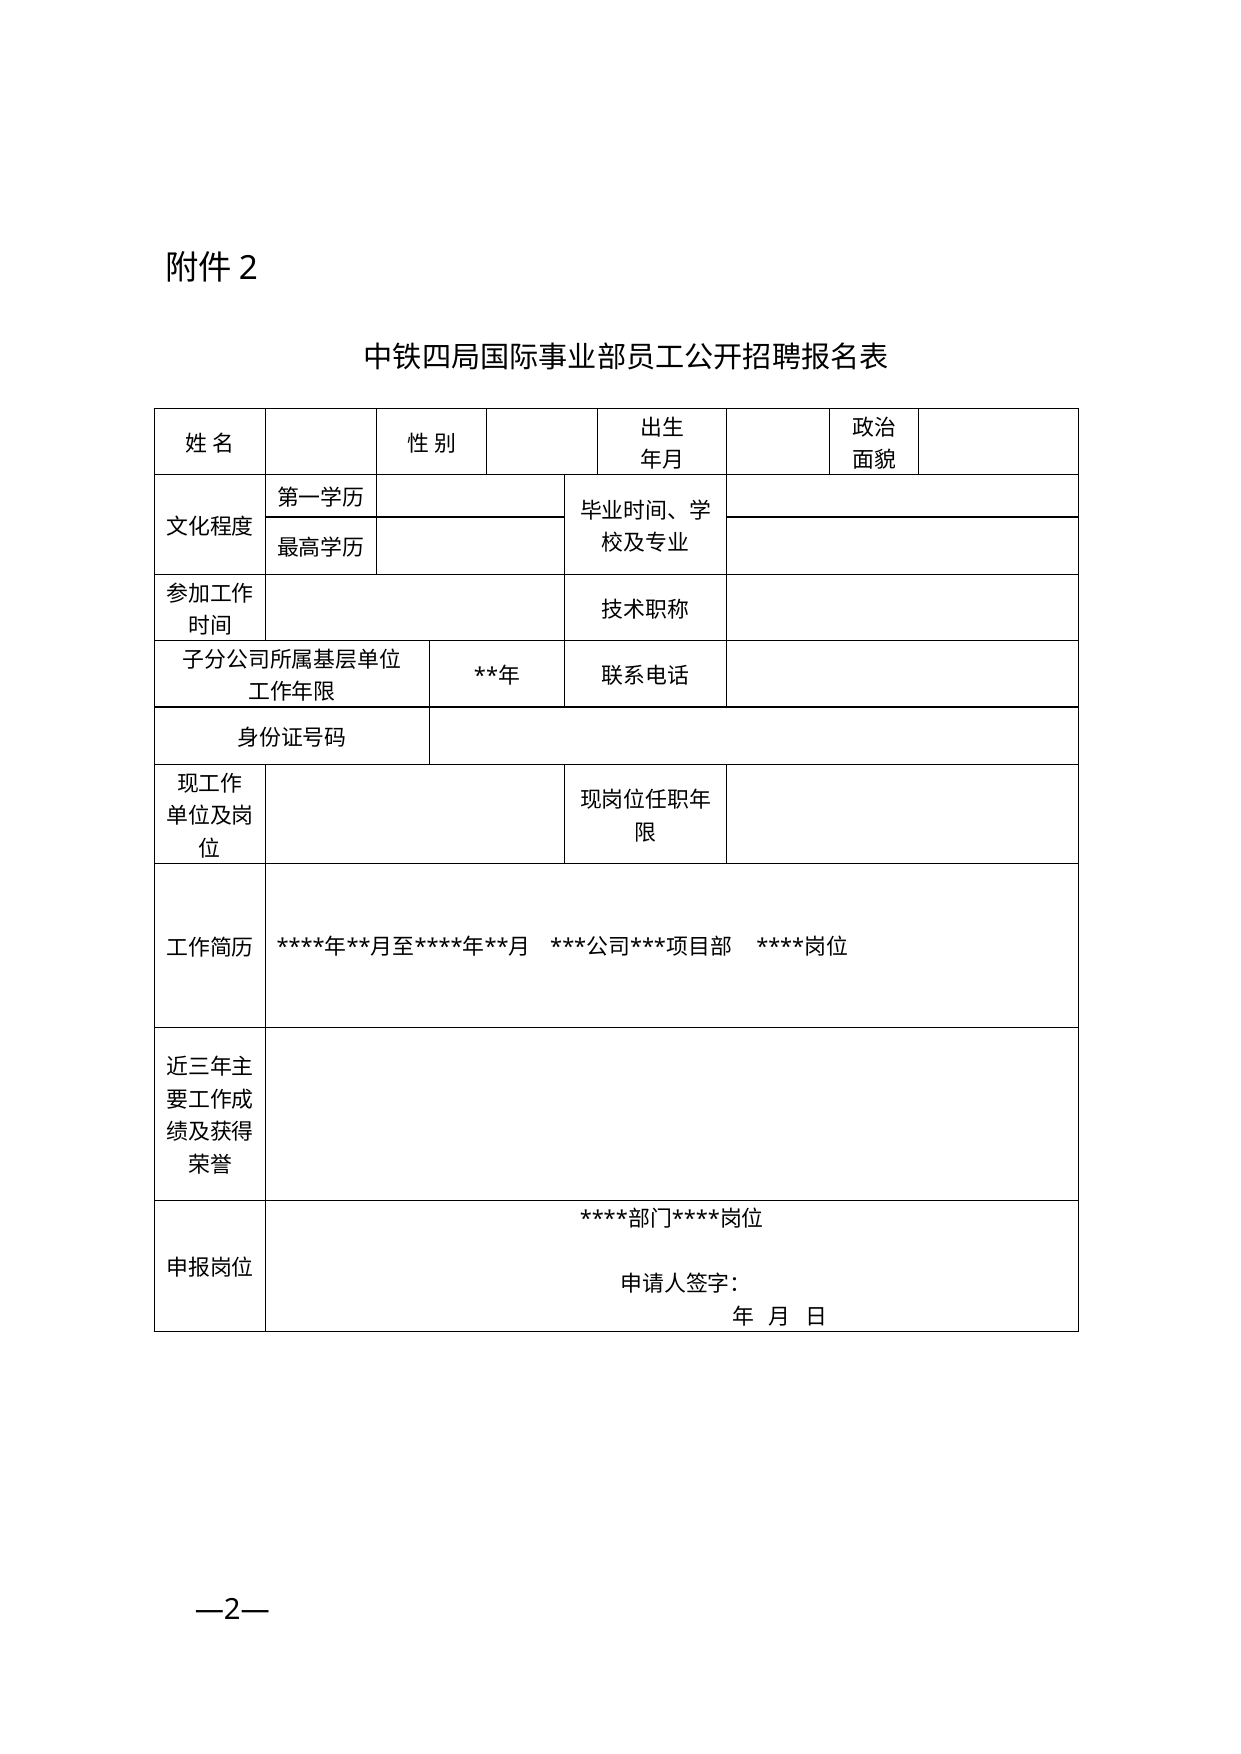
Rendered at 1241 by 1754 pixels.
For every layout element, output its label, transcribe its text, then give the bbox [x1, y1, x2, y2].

table_cell [727, 575, 1078, 640]
table_cell 毕业时间、学校及专业 [565, 475, 726, 574]
table_cell 第一学历 [266, 475, 376, 516]
table_cell 最高学历 [266, 518, 376, 574]
table_header 性 别 [377, 409, 486, 474]
table_cell 现工作 单位及岗位 [155, 765, 265, 863]
table_cell [266, 575, 564, 640]
table_cell [430, 708, 1078, 764]
table_cell 参加工作时间 [155, 575, 265, 640]
table_header 政治 面貌 [830, 409, 918, 474]
table_header [487, 409, 597, 474]
table_cell [266, 765, 564, 863]
table_cell [727, 765, 1078, 863]
table_cell [266, 1028, 1078, 1200]
table_cell 近三年主要工作成绩及获得荣誉 [155, 1028, 265, 1200]
table_cell [727, 518, 1078, 574]
table_cell [727, 475, 1078, 516]
table_cell 工作简历 [155, 864, 265, 1027]
table_cell 子分公司所属基层单位 工作年限 [155, 641, 429, 706]
table_cell 技术职称 [565, 575, 726, 640]
table_header [266, 409, 376, 474]
table_cell 联系电话 [565, 641, 726, 706]
text 附件2 [165, 233, 1087, 298]
table_cell [727, 641, 1078, 706]
table_cell 身份证号码 [155, 708, 429, 764]
table_cell 申报岗位 [155, 1201, 265, 1331]
table_cell ****年**月至****年**月 ***公司***项目部 ****岗位 [266, 864, 1078, 1027]
table_cell 现岗位任职年限 [565, 765, 726, 863]
table_cell **年 [430, 641, 564, 706]
table_cell [377, 475, 564, 516]
table_header 出生 年月 [598, 409, 726, 474]
table_cell [377, 518, 564, 574]
table_cell 文化程度 [155, 475, 265, 574]
table_header [727, 409, 829, 474]
text 中铁四局国际事业部员工公开招聘报名表 [165, 322, 1087, 387]
table_header [919, 409, 1078, 474]
table_cell ****部门****岗位 申请人签字： 年 月 日 [266, 1201, 1078, 1331]
table_header 姓 名 [155, 409, 265, 474]
